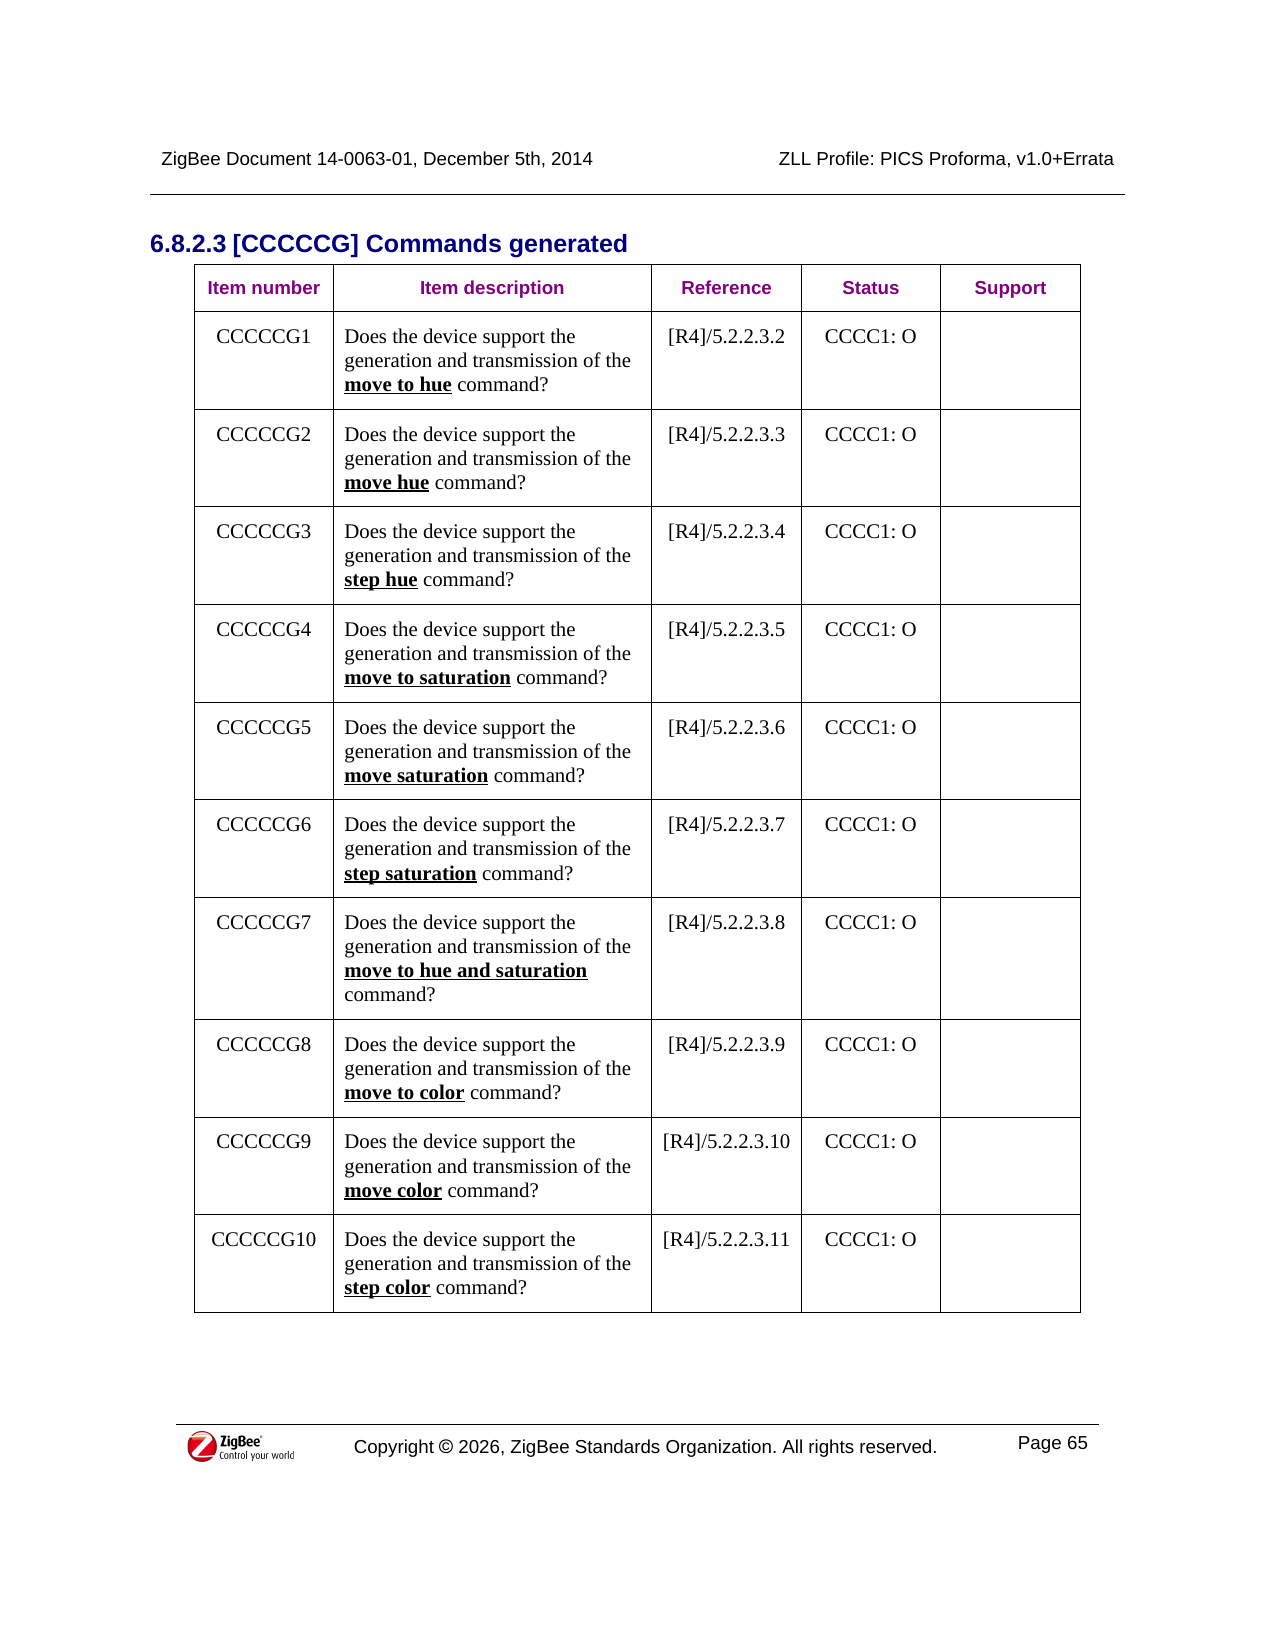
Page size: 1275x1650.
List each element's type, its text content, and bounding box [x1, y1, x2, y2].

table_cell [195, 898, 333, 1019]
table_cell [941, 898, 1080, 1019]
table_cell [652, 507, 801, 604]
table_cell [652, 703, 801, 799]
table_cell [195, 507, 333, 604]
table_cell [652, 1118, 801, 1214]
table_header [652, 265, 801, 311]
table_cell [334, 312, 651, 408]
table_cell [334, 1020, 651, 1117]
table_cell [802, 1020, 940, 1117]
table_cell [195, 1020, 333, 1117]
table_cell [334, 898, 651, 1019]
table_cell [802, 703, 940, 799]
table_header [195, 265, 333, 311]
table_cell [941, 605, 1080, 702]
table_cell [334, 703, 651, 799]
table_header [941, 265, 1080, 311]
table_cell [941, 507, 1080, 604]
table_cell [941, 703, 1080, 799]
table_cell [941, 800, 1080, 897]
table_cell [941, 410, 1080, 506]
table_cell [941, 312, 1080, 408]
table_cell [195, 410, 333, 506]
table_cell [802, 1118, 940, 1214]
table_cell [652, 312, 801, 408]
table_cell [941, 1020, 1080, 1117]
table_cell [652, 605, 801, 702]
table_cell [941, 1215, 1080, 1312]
picture [187, 1431, 294, 1462]
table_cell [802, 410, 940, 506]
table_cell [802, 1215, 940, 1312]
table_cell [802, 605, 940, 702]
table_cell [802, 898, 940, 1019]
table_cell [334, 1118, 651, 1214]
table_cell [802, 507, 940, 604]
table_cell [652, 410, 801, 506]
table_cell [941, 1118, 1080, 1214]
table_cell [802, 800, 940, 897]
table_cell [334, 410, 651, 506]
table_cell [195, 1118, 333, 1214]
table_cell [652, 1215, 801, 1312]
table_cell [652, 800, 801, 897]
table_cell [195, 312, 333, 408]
title [CCCCCG] Commands generated [150, 229, 1125, 257]
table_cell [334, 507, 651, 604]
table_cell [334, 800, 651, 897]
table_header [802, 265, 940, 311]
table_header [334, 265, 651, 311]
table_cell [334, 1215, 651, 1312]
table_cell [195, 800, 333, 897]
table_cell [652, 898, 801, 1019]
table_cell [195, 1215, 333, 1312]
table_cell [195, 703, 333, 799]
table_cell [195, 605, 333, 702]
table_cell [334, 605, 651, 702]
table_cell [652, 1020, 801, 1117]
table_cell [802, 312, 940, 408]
